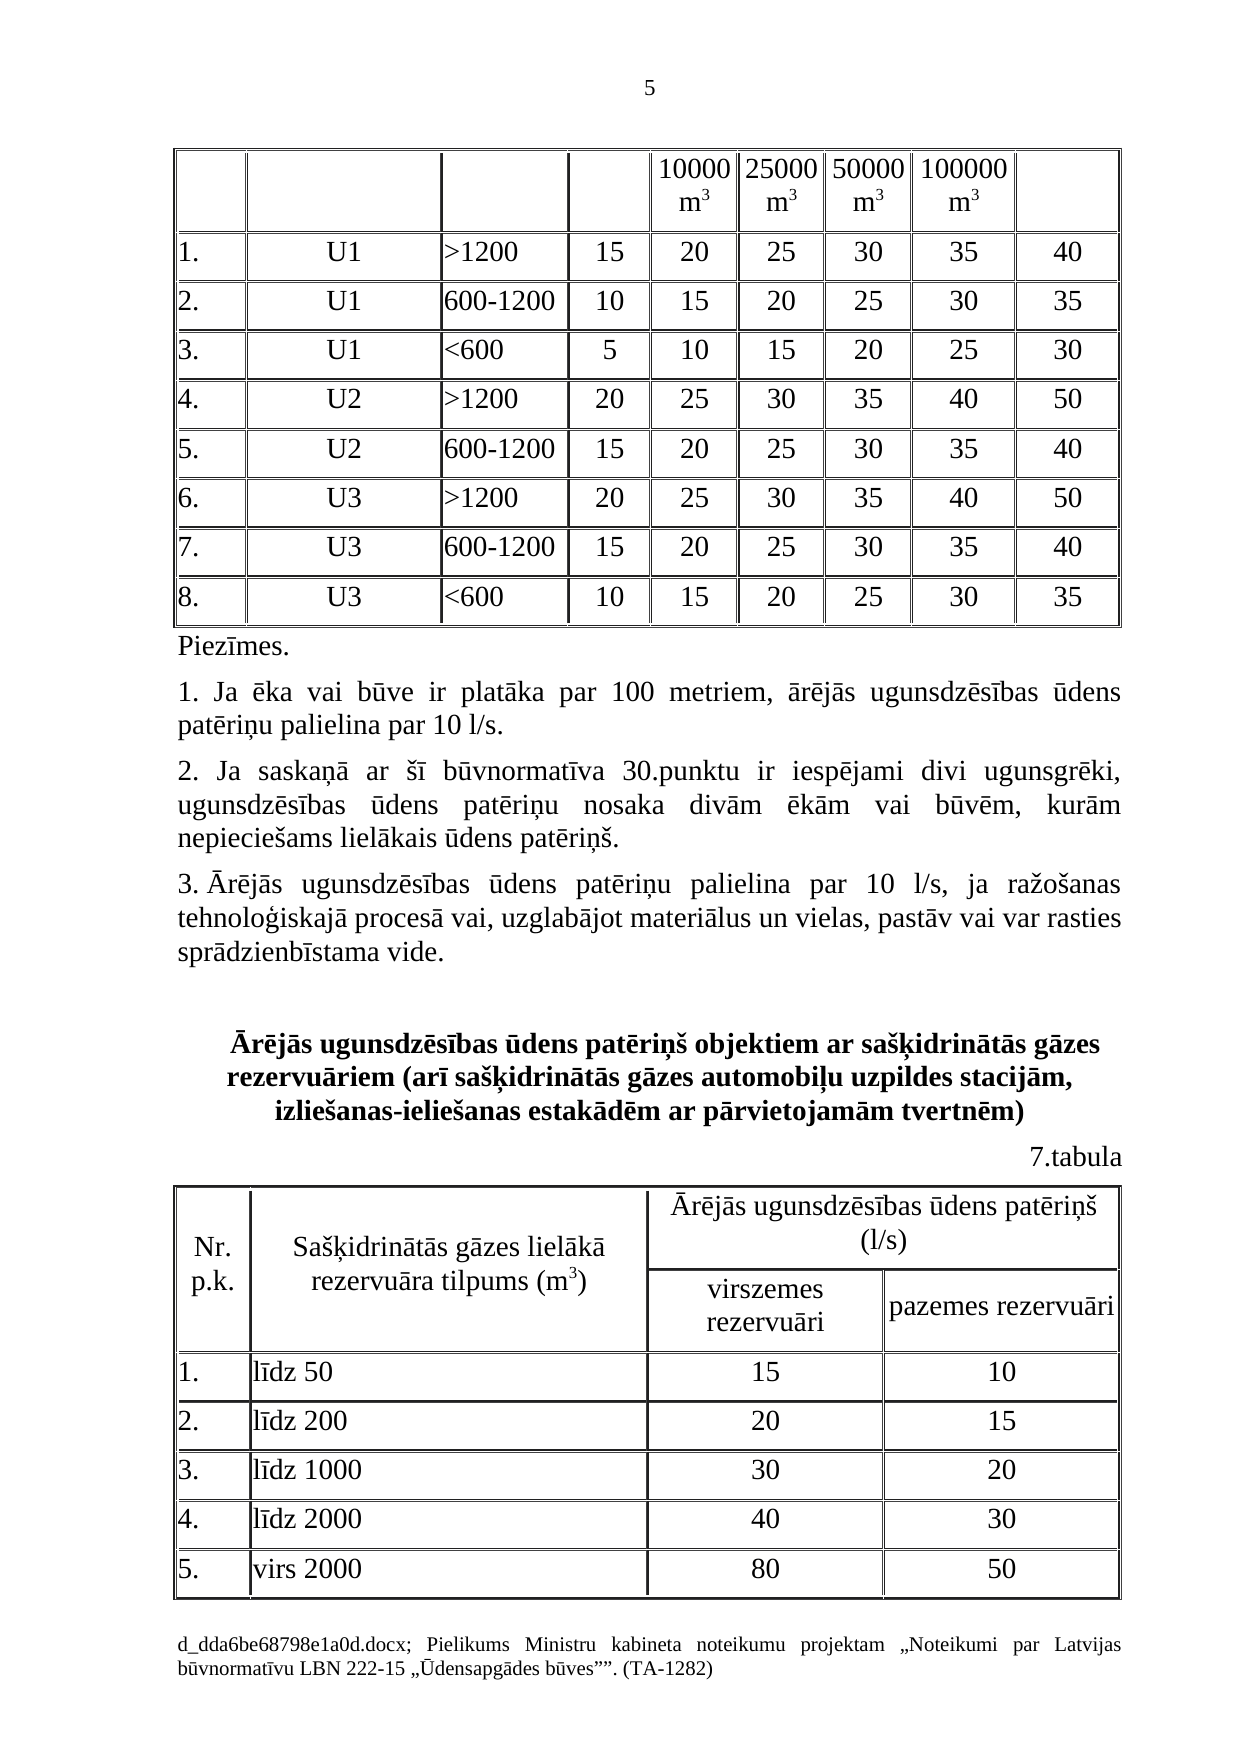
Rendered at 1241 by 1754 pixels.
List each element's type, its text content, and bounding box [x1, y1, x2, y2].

table_cell 40 [649, 1502, 882, 1548]
table_cell 4. [177, 1499, 249, 1548]
table_cell 35 [826, 382, 910, 428]
table_cell 25 [740, 234, 823, 280]
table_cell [738, 151, 825, 231]
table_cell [912, 151, 1016, 231]
table_cell 50 [1016, 477, 1120, 526]
table_cell 25 [652, 382, 736, 428]
text 3. Ārējās ugunsdzēsības ūdens patēriņu palielina par 10 l/s, ja ražošanas tehnoloģiskajā procesā vai, uzglabājot materiālus un vielas, pastāv vai var rasties sprādzienbīstama vide. [177, 867, 1122, 967]
table_cell 10 [652, 333, 736, 378]
table_cell 8. [177, 575, 246, 625]
table_cell virs 2000 [250, 1551, 647, 1597]
table_cell 40 [1016, 428, 1120, 477]
table_cell 30 [913, 283, 1014, 329]
table_cell U1 [248, 333, 440, 378]
table_cell 20 [570, 480, 649, 526]
table_cell 20 [652, 530, 736, 575]
table_cell 50 [884, 1548, 1120, 1597]
text 2. Ja saskaņā ar šī būvnormatīva 30.punktu ir iespējami divi ugunsgrēki, ugunsdzēsības ūdens patēriņu nosaka divām ēkām vai būvēm, kurām nepieciešams lielākais ūdens patēriņš. [177, 753, 1122, 854]
table_cell 5 [570, 333, 649, 378]
table_cell 30 [649, 1453, 882, 1498]
table_cell 20 [570, 382, 649, 428]
table_cell 3. [177, 1449, 249, 1498]
table_cell 15 [570, 234, 649, 280]
table_cell 40 [913, 480, 1014, 526]
table_cell 35 [913, 234, 1014, 280]
table_cell 35 [913, 431, 1014, 477]
table_header Sašķidrinātās gāzes lielākā rezervuāra tilpums (m3) [250, 1188, 647, 1351]
table_cell līdz 3000 m3 [568, 151, 651, 231]
table_cell 25 [825, 579, 912, 625]
table_cell 35 [913, 530, 1014, 575]
table_cell 20 [649, 1403, 882, 1449]
table_cell virszemes rezervuāri [649, 1271, 882, 1351]
table_cell 4. [177, 378, 245, 428]
table_cell 20 [740, 283, 823, 329]
table_cell līdz 2000 [252, 1502, 646, 1548]
table_cell līdz 1000 [252, 1453, 646, 1498]
table_cell 600-1200 [443, 431, 567, 477]
table_cell 25 [740, 431, 823, 477]
table_cell līdz 200 [252, 1403, 646, 1449]
table_cell 15 [740, 333, 823, 378]
table_cell 10 [570, 283, 649, 329]
table_cell 25 [913, 333, 1014, 378]
table_cell pazemes rezervuāri [885, 1268, 1120, 1351]
table_cell 7. [177, 526, 245, 575]
table_cell virs 100000 m3 [1016, 151, 1118, 231]
table_cell 40 [1017, 526, 1119, 575]
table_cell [825, 151, 912, 231]
table_cell >1200 [443, 382, 567, 428]
table_cell 30 [912, 579, 1016, 625]
table_cell 2. [177, 1400, 249, 1449]
table_cell 35 [1016, 575, 1119, 625]
table_cell 30 [826, 530, 910, 575]
table_cell 20 [826, 333, 910, 378]
text Ārējās ugunsdzēsības ūdens patēriņš objektiem ar sašķidrinātās gāzes rezervuāriem (arī sašķidrinātās gāzes automobiļu uzpildes stacijām, izliešanas-ieliešanas estakādēm ar pārvietojamām tvertnēm) [177, 1026, 1122, 1126]
table_cell 600-1200 [443, 530, 567, 575]
table_cell 35 [1016, 280, 1120, 329]
table_cell 15 [570, 530, 649, 575]
table_cell U1 [248, 283, 440, 329]
table_cell 15 [885, 1400, 1118, 1449]
table_cell 25 [652, 480, 736, 526]
table_cell 10 [884, 1351, 1120, 1400]
table_cell >1200 [443, 480, 567, 526]
table_cell 25 [826, 283, 910, 329]
table_cell 15 [652, 283, 736, 329]
text Piezīmes. [177, 628, 1122, 661]
table_cell 80 [647, 1551, 883, 1597]
table_cell 3. [177, 329, 245, 378]
table_cell 2. [175, 280, 246, 329]
text 7.tabula [177, 1139, 1122, 1172]
table_cell 6. [175, 477, 246, 526]
table_cell 20 [738, 579, 825, 625]
table_cell 30 [740, 480, 823, 526]
table_cell <600 [443, 333, 567, 378]
table_header Ārējās ugunsdzēsības ūdens patēriņš (l/s) [647, 1188, 1118, 1268]
table_cell 15 [649, 1354, 882, 1400]
table_cell 20 [652, 431, 736, 477]
table_cell U2 [248, 382, 440, 428]
table_cell 40 [913, 382, 1014, 428]
table_cell >1200 [443, 234, 567, 280]
table_cell 5. [175, 1548, 250, 1597]
table_cell 30 [740, 382, 823, 428]
table_cell 25 [740, 530, 823, 575]
table_cell 10 [568, 579, 651, 625]
table_cell 50 [1017, 378, 1119, 428]
table_cell 15 [651, 575, 738, 625]
table_cell U3 [246, 579, 441, 625]
table_cell 30 [1017, 329, 1119, 378]
table_cell U1 [248, 234, 440, 280]
table_cell līdz 50 [252, 1354, 646, 1400]
table_cell 30 [826, 234, 910, 280]
table_cell 40 [1016, 231, 1120, 280]
table_cell 35 [826, 480, 910, 526]
text 1. Ja ēka vai būve ir platāka par 100 metriem, ārējās ugunsdzēsības ūdens patēriņu palielina par 10 l/s. [177, 674, 1122, 741]
table_cell 1. [175, 231, 246, 280]
table_cell 1. [175, 1351, 250, 1400]
table_cell U2 [248, 431, 440, 477]
table_cell 15 [570, 431, 649, 477]
table_cell U3 [248, 530, 440, 575]
table_cell 600-1200 [443, 283, 567, 329]
table_header Nr. p.k. [177, 1188, 250, 1351]
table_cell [651, 149, 738, 231]
table_cell 30 [826, 431, 910, 477]
table_cell U3 [248, 480, 440, 526]
table_cell 20 [652, 234, 736, 280]
table_cell 30 [885, 1499, 1119, 1548]
table_cell <600 [441, 579, 568, 625]
table_cell 5. [175, 428, 246, 477]
table_cell 20 [885, 1449, 1119, 1498]
